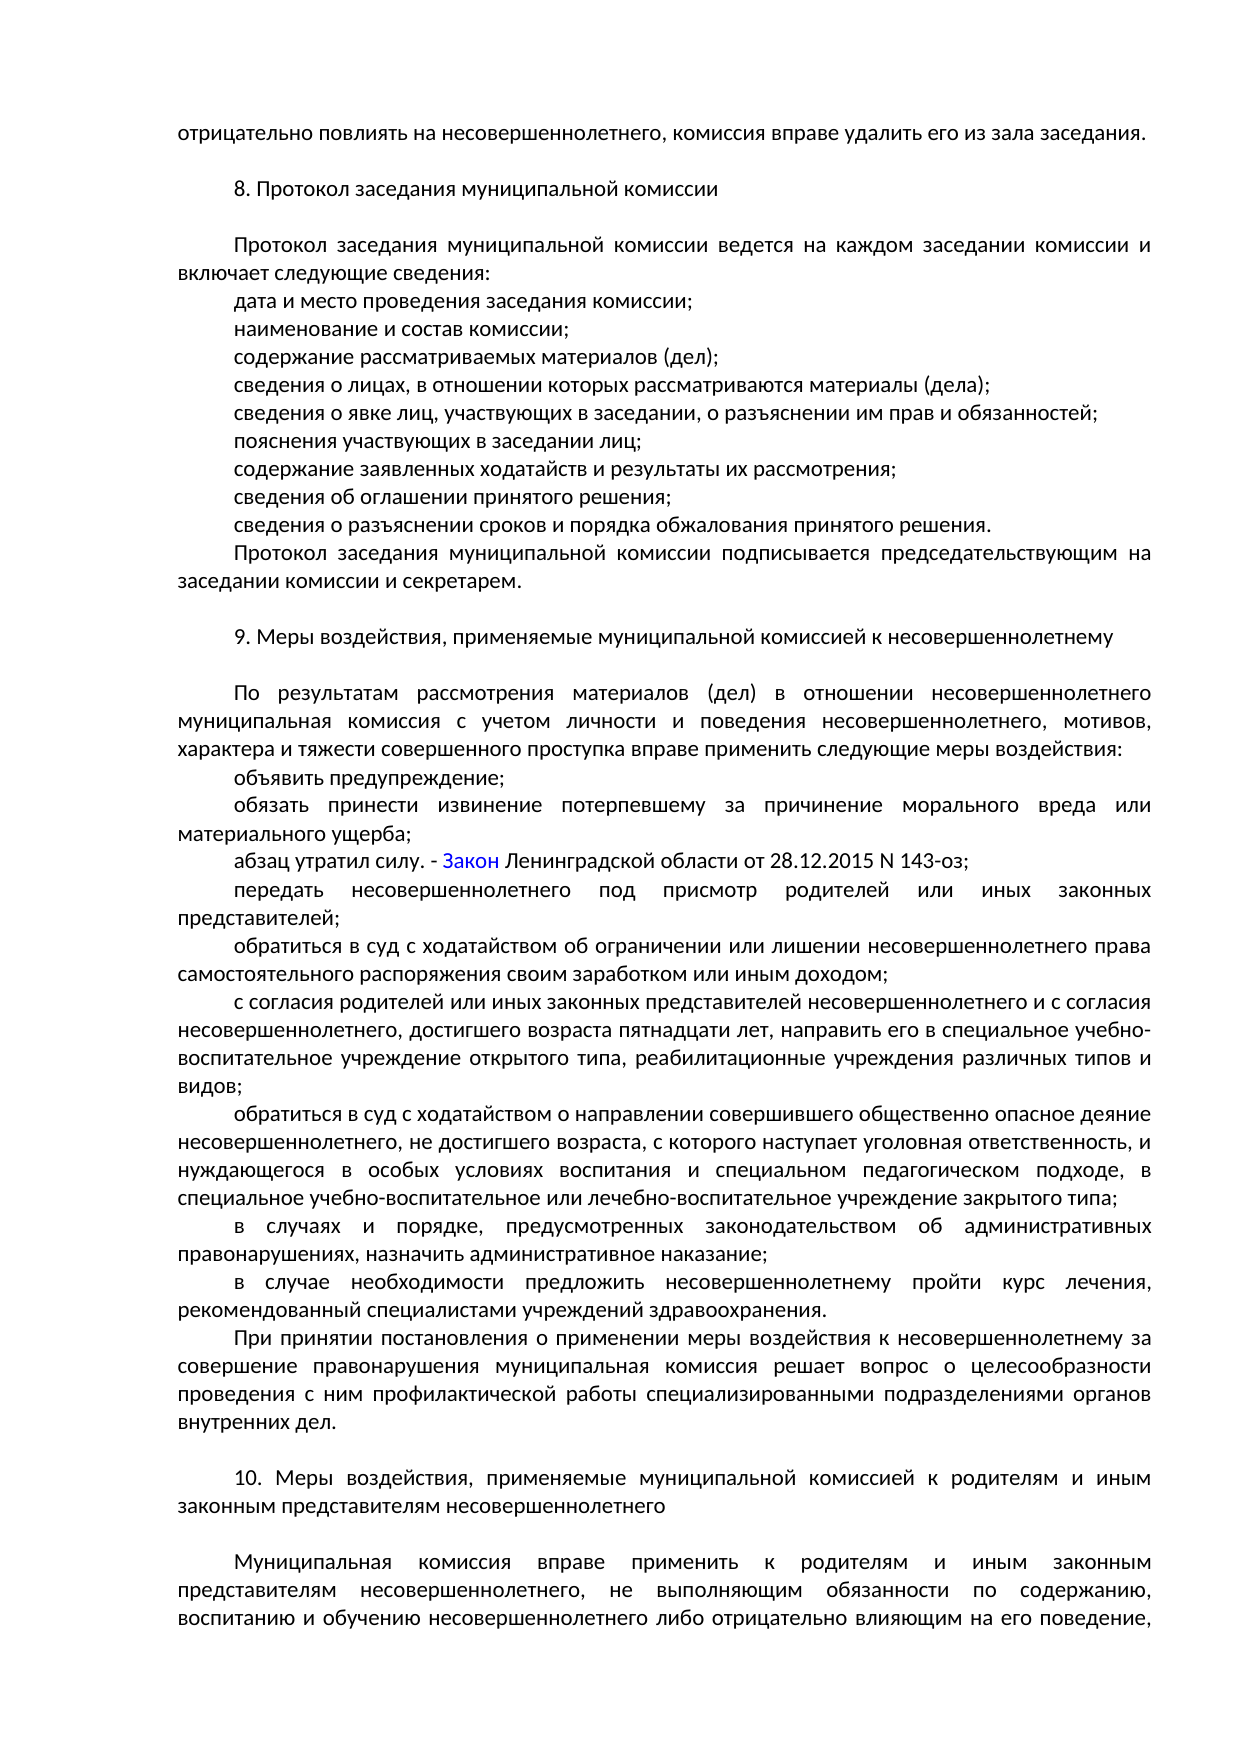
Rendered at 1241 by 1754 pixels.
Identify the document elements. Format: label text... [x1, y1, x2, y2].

text с согласия родителей или иных законных представителей несовершеннолетнего и с согласия несовершеннолетнего, достигшего возраста пятнадцати лет, направить его в специальное учебно-воспитательное учреждение открытого типа, реабилитационные учреждения различных типов и видов; [177, 987, 1152, 1099]
text 9. Меры воздействия, применяемые муниципальной комиссией к несовершеннолетнему [177, 622, 1152, 651]
text сведения о явке лиц, участвующих в заседании, о разъяснении им прав и обязанностей; [177, 398, 1152, 426]
text дата и место проведения заседания комиссии; [177, 286, 1152, 314]
text содержание заявленных ходатайств и результаты их рассмотрения; [177, 454, 1152, 482]
text абзац утратил силу. - Закон Ленинградской области от 28.12.2015 N 143-оз; [177, 847, 1152, 875]
text 10. Меры воздействия, применяемые муниципальной комиссией к родителям и иным законным представителям несовершеннолетнего [177, 1463, 1152, 1519]
text обратиться в суд с ходатайством о направлении совершившего общественно опасное деяние несовершеннолетнего, не достигшего возраста, с которого наступает уголовная ответственность, и нуждающегося в особых условиях воспитания и специальном педагогическом подходе, в специальное учебно-воспитательное или лечебно-воспитательное учреждение закрытого типа; [177, 1099, 1152, 1211]
text передать несовершеннолетнего под присмотр родителей или иных законных представителей; [177, 875, 1152, 931]
text сведения об оглашении принятого решения; [177, 482, 1152, 510]
text обратиться в суд с ходатайством об ограничении или лишении несовершеннолетнего права самостоятельного распоряжения своим заработком или иным доходом; [177, 931, 1152, 987]
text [177, 118, 1152, 146]
text сведения о разъяснении сроков и порядка обжалования принятого решения. [177, 510, 1152, 538]
text содержание рассматриваемых материалов (дел); [177, 342, 1152, 370]
text Протокол заседания муниципальной комиссии подписывается председательствующим на заседании комиссии и секретарем. [177, 538, 1152, 594]
text пояснения участвующих в заседании лиц; [177, 426, 1152, 454]
text При принятии постановления о применении меры воздействия к несовершеннолетнему за совершение правонарушения муниципальная комиссия решает вопрос о целесообразности проведения с ним профилактической работы специализированными подразделениями органов внутренних дел. [177, 1323, 1152, 1435]
text сведения о лицах, в отношении которых рассматриваются материалы (дела); [177, 370, 1152, 398]
text 8. Протокол заседания муниципальной комиссии [177, 174, 1152, 202]
text По результатам рассмотрения материалов (дел) в отношении несовершеннолетнего муниципальная комиссия с учетом личности и поведения несовершеннолетнего, мотивов, характера и тяжести совершенного проступка вправе применить следующие меры воздействия: [177, 678, 1152, 763]
text обязать принести извинение потерпевшему за причинение морального вреда или материального ущерба; [177, 791, 1152, 847]
text в случае необходимости предложить несовершеннолетнему пройти курс лечения, рекомендованный специалистами учреждений здравоохранения. [177, 1267, 1152, 1323]
text наименование и состав комиссии; [177, 314, 1152, 342]
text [177, 1547, 1152, 1631]
text Протокол заседания муниципальной комиссии ведется на каждом заседании комиссии и включает следующие сведения: [177, 230, 1152, 286]
text объявить предупреждение; [177, 763, 1152, 791]
text в случаях и порядке, предусмотренных законодательством об административных правонарушениях, назначить административное наказание; [177, 1211, 1152, 1267]
